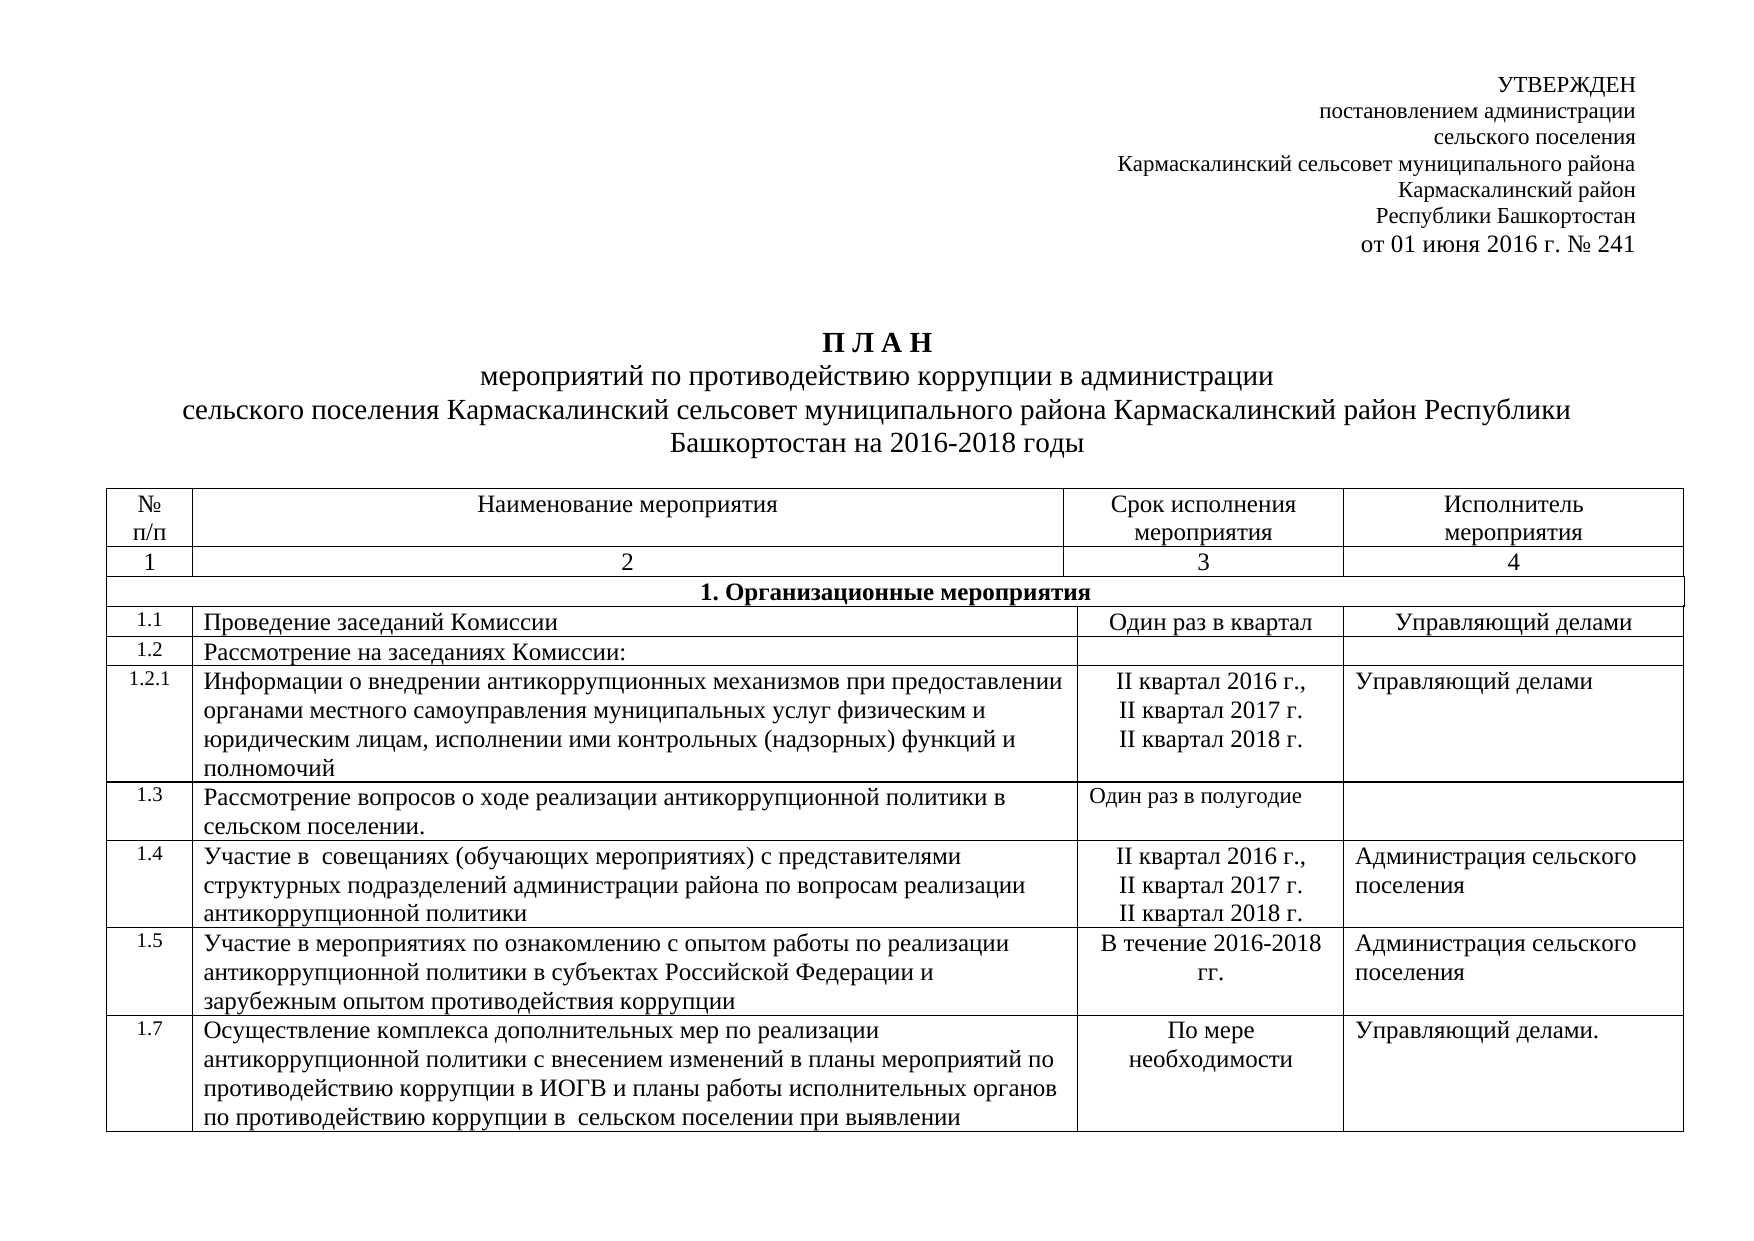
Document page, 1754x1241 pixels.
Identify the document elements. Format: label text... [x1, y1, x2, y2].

table_cell 1.4 [107, 841, 192, 927]
text сельского поселения Кармаскалинский сельсовет муниципального района Кармаскалинский район Республики Башкортостан на 2016-2018 годы [118, 392, 1636, 459]
table_cell Участие в совещаниях (обучающих мероприятиях) с представителями структурных подразделений администрации района по вопросам реализации антикоррупционной политики [193, 841, 1077, 927]
table_cell II квартал 2016 г., II квартал 2017 г. II квартал 2018 г. [1078, 666, 1343, 781]
table_header Исполнитель мероприятия [1344, 489, 1683, 546]
table_cell 1.5 [107, 928, 192, 1014]
table_cell 1 [107, 547, 192, 576]
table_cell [1078, 1016, 1343, 1131]
table_cell 1.7 [107, 1016, 192, 1131]
table_cell [1344, 783, 1683, 840]
table_cell 3 [1064, 547, 1343, 576]
table_cell [1078, 637, 1343, 665]
table_cell Участие в мероприятиях по ознакомлению с опытом работы по реализации антикоррупционной политики в субъектах Российской Федерации и зарубежным опытом противодействия коррупции [193, 928, 1077, 1014]
table_cell 4 [1344, 547, 1683, 576]
table_cell Проведение заседаний Комиссии [193, 607, 1077, 636]
text Республики Башкортостан [118, 202, 1636, 229]
text от 01 июня 2016 г. № 241 [118, 229, 1636, 258]
text Кармаскалинский район [118, 176, 1636, 202]
table_cell В течение 2016-2018 гг. [1078, 928, 1343, 1014]
table_cell Один раз в квартал [1078, 607, 1343, 636]
table_cell Информации о внедрении антикоррупционных механизмов при предоставлении органами местного самоуправления муниципальных услуг физическим и юридическим лицам, исполнении ими контрольных (надзорных) функций и полномочий [193, 666, 1077, 781]
table_cell 1.3 [107, 783, 192, 840]
table_cell 1.2 [107, 637, 192, 665]
table_header № п/п [107, 489, 192, 546]
table_cell 2 [193, 547, 1063, 576]
table_cell Рассмотрение вопросов о ходе реализации антикоррупционной политики в сельском поселении. [193, 783, 1077, 840]
text сельского поселения Кармаскалинский сельсовет муниципального района [118, 123, 1636, 176]
table_cell II квартал 2016 г., II квартал 2017 г. II квартал 2018 г. [1078, 841, 1343, 927]
table_header Срок исполнения мероприятия [1064, 489, 1343, 546]
table_cell [1344, 637, 1683, 665]
table_cell 1.2.1 [107, 666, 192, 781]
table_cell Управляющий делами [1344, 666, 1683, 781]
table_cell Один раз в полугодие [1078, 783, 1343, 840]
text УТВЕРЖДЕН [118, 71, 1636, 97]
table_cell Администрация сельского поселения [1344, 841, 1683, 927]
table_cell 1.1 [107, 607, 192, 636]
table_cell 1. Организационные мероприятия [107, 577, 1684, 606]
table_cell Управляющий делами [1344, 607, 1683, 636]
text мероприятий по противодействию коррупции в администрации [118, 358, 1636, 392]
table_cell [193, 1016, 1077, 1131]
table_cell Рассмотрение на заседаниях Комиссии: [193, 637, 1077, 665]
text П Л А Н [118, 325, 1636, 358]
table_header Наименование мероприятия [193, 489, 1063, 546]
table_cell Администрация сельского поселения [1344, 928, 1683, 1014]
table_cell Управляющий делами. [1344, 1016, 1683, 1131]
text постановлением администрации [118, 97, 1636, 123]
